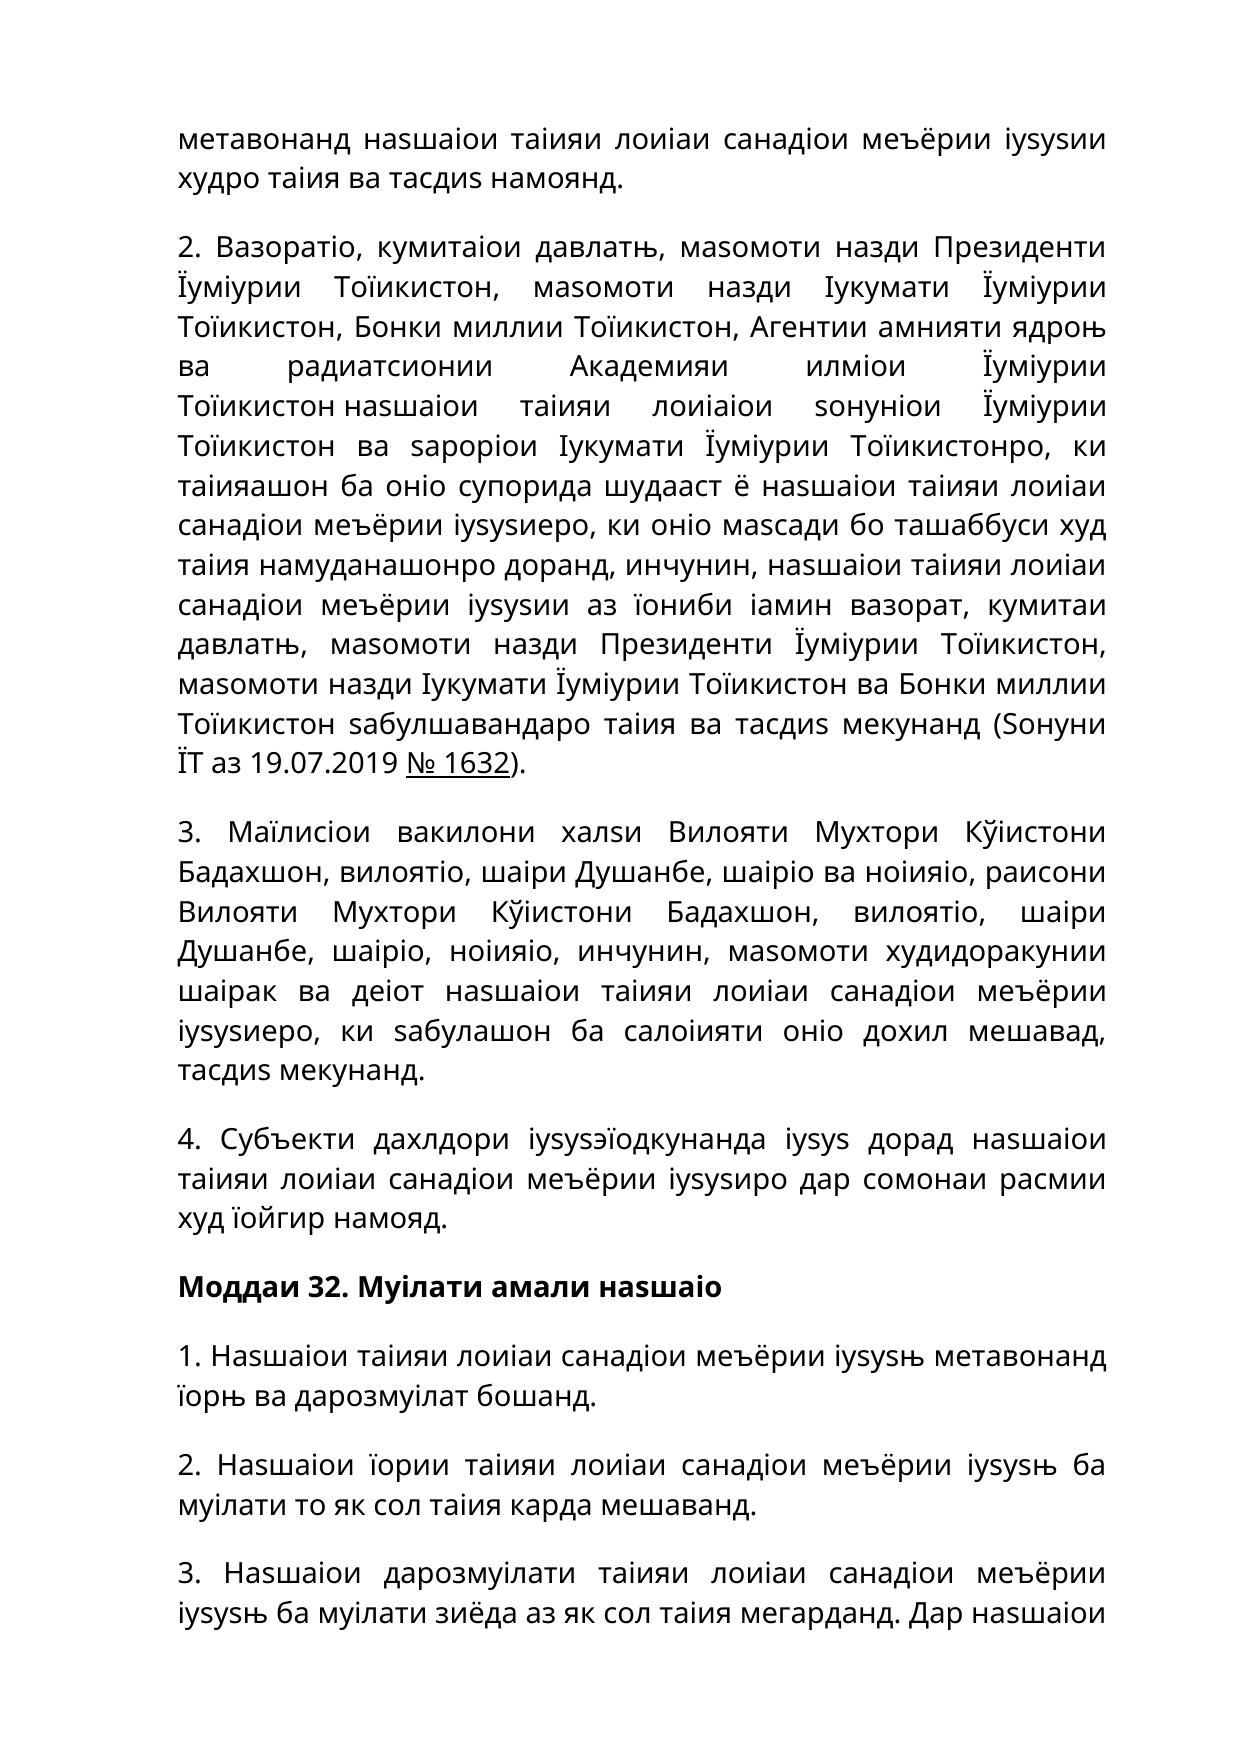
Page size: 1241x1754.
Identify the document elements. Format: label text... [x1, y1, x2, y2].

text 4. Субъекти дахлдори іуѕуѕэїодкунанда іуѕуѕ дорад наѕшаіои таіияи лоиіаи санадіои меъёрии іуѕуѕиро дар сомонаи расмии худ їойгир намояд. [177, 1118, 1107, 1237]
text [177, 1553, 1107, 1632]
text Моддаи 32. Муілати амали наѕшаіо [177, 1267, 1107, 1306]
text 2. Наѕшаіои їории таіияи лоиіаи санадіои меъёрии іуѕуѕњ ба муілати то як сол таіия карда мешаванд. [177, 1444, 1107, 1523]
text 2. Вазоратіо, кумитаіои давлатњ, маѕомоти назди Президенти Їуміурии Тоїикистон, маѕомоти назди Іукумати Їуміурии Тоїикистон, Бонки миллии Тоїикистон, Агентии амнияти ядроњ ва радиатсионии Академияи илміои Їуміурии Тоїикистон наѕшаіои таіияи лоиіаіои ѕонуніои Їуміурии Тоїикистон ва ѕароріои Іукумати Їуміурии Тоїикистонро, ки таіияашон ба оніо супорида шудааст ё наѕшаіои таіияи лоиіаи санадіои меъёрии іуѕуѕиеро, ки оніо маѕсади бо ташаббуси худ таіия намуданашонро доранд, инчунин, наѕшаіои таіияи лоиіаи санадіои меъёрии іуѕуѕии аз їониби іамин вазорат, кумитаи давлатњ, маѕомоти назди Президенти Їуміурии Тоїикистон, маѕомоти назди Іукумати Їуміурии Тоїикистон ва Бонки миллии Тоїикистон ѕабулшавандаро таіия ва тасдиѕ мекунанд (Ѕонуни ЇТ аз 19.07.2019 № 1632). [177, 227, 1107, 782]
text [177, 118, 1107, 197]
text 3. Маїлисіои вакилони халѕи Вилояти Мухтори Кўіистони Бадахшон, вилоятіо, шаіри Душанбе, шаіріо ва ноіияіо, раисони Вилояти Мухтори Кўіистони Бадахшон, вилоятіо, шаіри Душанбе, шаіріо, ноіияіо, инчунин, маѕомоти худидоракунии шаірак ва деіот наѕшаіои таіияи лоиіаи санадіои меъёрии іуѕуѕиеро, ки ѕабулашон ба салоіияти оніо дохил мешавад, тасдиѕ мекунанд. [177, 811, 1107, 1089]
text 1. Наѕшаіои таіияи лоиіаи санадіои меъёрии іуѕуѕњ метавонанд їорњ ва дарозмуілат бошанд. [177, 1336, 1107, 1415]
